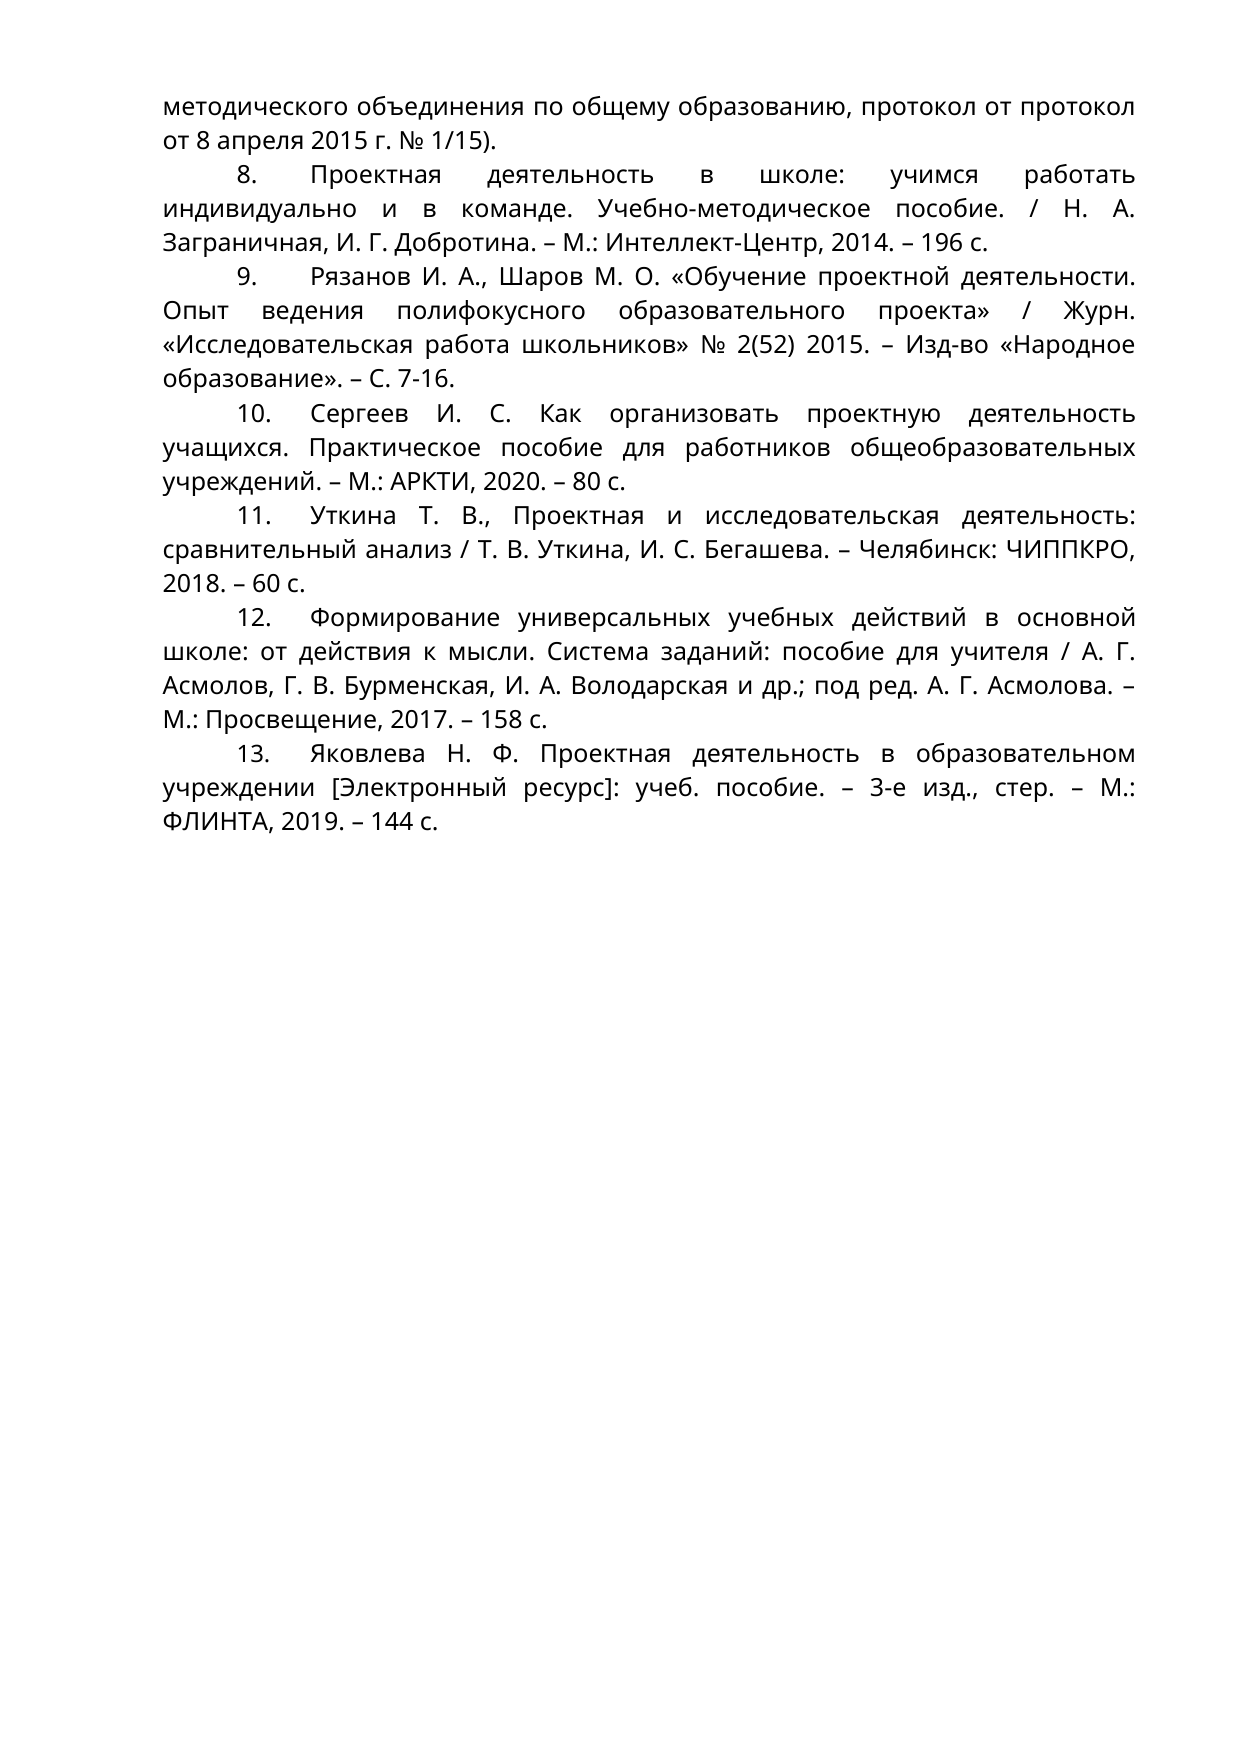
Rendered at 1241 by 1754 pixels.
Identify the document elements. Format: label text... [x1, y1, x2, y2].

list Рязанов И. А., Шаров М. О. «Обучение проектной деятельности. Опыт ведения полифокусного образовательного проекта» / Журн. «Исследовательская работа школьников» № 2(52) 2015. – Изд-во «Народное образование». – С. 7-16. [162, 259, 1137, 395]
list Уткина Т. В., Проектная и исследовательская деятельность: сравнительный анализ / Т. В. Уткина, И. С. Бегашева. – Челябинск: ЧИППКРО, 2018. – 60 с. [162, 497, 1137, 599]
list Формирование универсальных учебных действий в основной школе: от действия к мысли. Система заданий: пособие для учителя / А. Г. Асмолов, Г. В. Бурменская, И. А. Володарская и др.; под ред. А. Г. Асмолова. – М.: Просвещение, 2017. – 158 с. [162, 599, 1137, 736]
list Яковлева Н. Ф. Проектная деятельность в образовательном учреждении [Электронный ресурс]: учеб. пособие. – 3-е изд., стер. – М.: ФЛИНТА, 2019. – 144 с. [162, 736, 1137, 838]
list Проектная деятельность в школе: учимся работать индивидуально и в команде. Учебно-методическое пособие. / Н. А. Заграничная, И. Г. Добротина. – М.: Интеллект-Центр, 2014. – 196 с. [162, 157, 1137, 259]
list Сергеев И. С. Как организовать проектную деятельность учащихся. Практическое пособие для работников общеобразовательных учреждений. – М.: АРКТИ, 2020. – 80 с. [162, 395, 1137, 497]
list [162, 89, 1137, 157]
